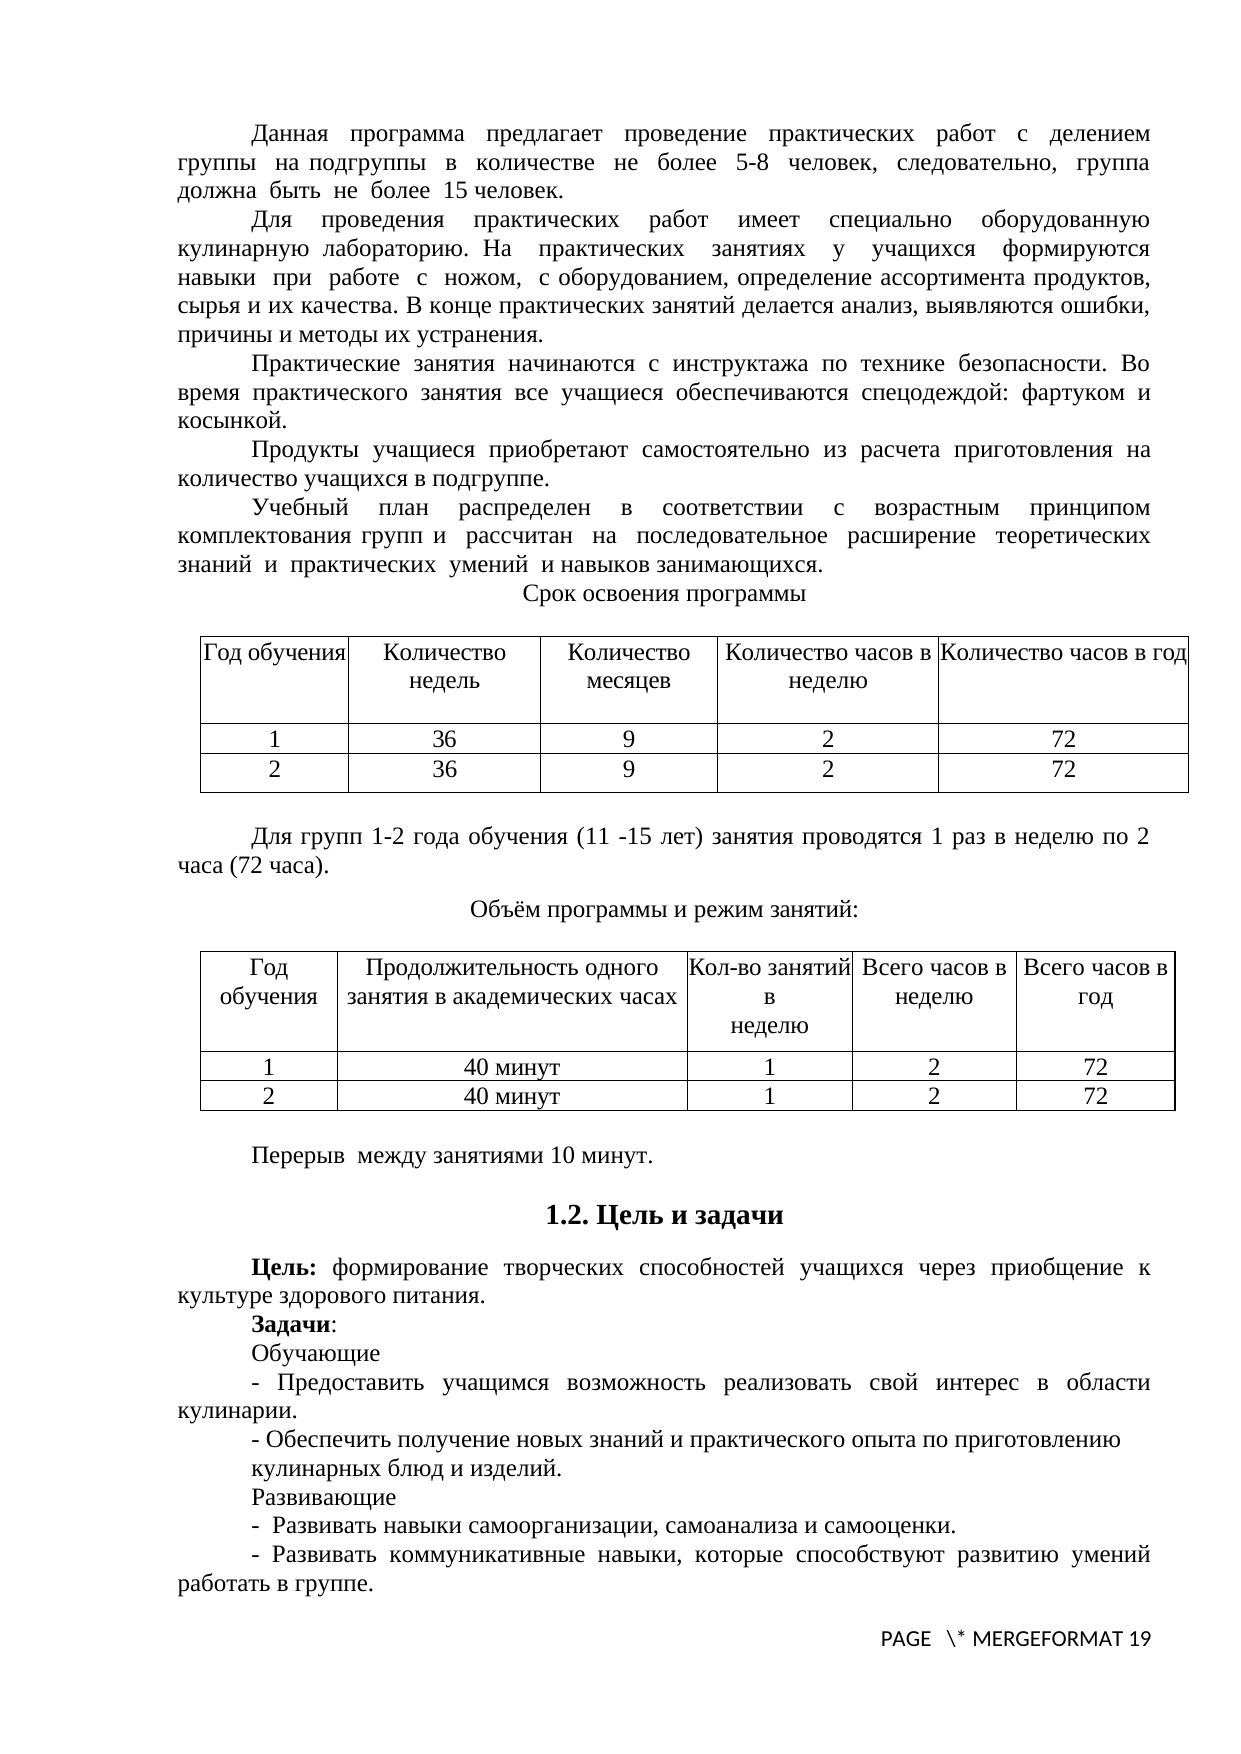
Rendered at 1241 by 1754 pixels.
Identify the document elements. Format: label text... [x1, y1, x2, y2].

text Перерыв между занятиями 10 минут. [177, 1140, 1152, 1169]
text Продукты учащиеся приобретают самостоятельно из расчета приготовления на количество учащихся в подгруппе. [177, 434, 1152, 492]
text Развивающие [177, 1482, 1152, 1511]
table_header Количество часов в неделю [718, 637, 938, 723]
table_cell 36 [349, 754, 540, 792]
table_header Количество месяцев [541, 637, 717, 723]
table_header Количество недель [349, 637, 540, 723]
table_header Кол-во занятий в неделю [688, 952, 852, 1051]
text - Обеспечить получение новых знаний и практического опыта по приготовлению [177, 1424, 1152, 1453]
table_cell 72 [1017, 1081, 1174, 1110]
table_cell 72 [939, 754, 1188, 792]
table_cell 40 минут [338, 1081, 687, 1110]
table_cell 40 минут [338, 1052, 687, 1080]
table_cell 1 [201, 1052, 337, 1080]
text 1.2. Цель и задачи [177, 1197, 1152, 1231]
table_cell 1 [201, 724, 348, 753]
table_cell 9 [541, 724, 717, 753]
text Срок освоения программы [177, 578, 1152, 607]
text - Развивать коммуникативные навыки, которые способствуют развитию умений работать в группе. [177, 1539, 1152, 1597]
table_header Всего часов в год [1017, 952, 1174, 1051]
table_cell 72 [939, 724, 1188, 753]
text Цель: формирование творческих способностей учащихся через приобщение к культуре здорового питания. [177, 1252, 1152, 1309]
table_cell 2 [201, 1081, 337, 1110]
table_header Количество часов в год [939, 637, 1188, 723]
table_cell 2 [718, 724, 938, 753]
table_cell 72 [1017, 1052, 1174, 1080]
table_cell 2 [853, 1052, 1016, 1080]
table_cell 1 [688, 1052, 852, 1080]
text Практические занятия начинаются с инструктажа по технике безопасности. Во время практического занятия все учащиеся обеспечиваются спецодеждой: фартуком и косынкой. [177, 348, 1152, 434]
table_header Год обучения [201, 637, 348, 723]
table_cell 9 [541, 754, 717, 792]
table_cell 36 [349, 724, 540, 753]
text Учебный план распределен в соответствии с возрастным принципом комплектования групп и рассчитан на последовательное расширение теоретических знаний и практических умений и навыков занимающихся. [177, 492, 1152, 578]
table_header Продолжительность одного занятия в академических часах [338, 952, 687, 1051]
table_cell 2 [718, 754, 938, 792]
text Обучающие [177, 1338, 1152, 1367]
text - Развивать навыки самоорганизации, самоанализа и самооценки. [177, 1511, 1152, 1539]
text - Предоставить учащимся возможность реализовать свой интерес в области кулинарии. [177, 1367, 1152, 1424]
table_cell 2 [201, 754, 348, 792]
table_header Год обучения [201, 952, 337, 1051]
text Для проведения практических работ имеет специально оборудованную кулинарную лабораторию. На практических занятиях у учащихся формируются навыки при работе с ножом, с оборудованием, определение ассортимента продуктов, сырья и их качества. В конце практических занятий делается анализ, выявляются ошибки, причины и методы их устранения. [177, 204, 1152, 348]
table_cell 1 [688, 1081, 852, 1110]
text Объём программы и режим занятий: [177, 894, 1152, 923]
text Для групп 1-2 года обучения (11 -15 лет) занятия проводятся 1 раз в неделю по 2 часа (72 часа). [177, 821, 1152, 879]
text Данная программа предлагает проведение практических работ с делением группы на подгруппы в количестве не более 5-8 человек, следовательно, группа должна быть не более 15 человек. [177, 118, 1152, 204]
text кулинарных блюд и изделий. [177, 1453, 1152, 1482]
table_header Всего часов в неделю [853, 952, 1016, 1051]
text Задачи: [177, 1309, 1152, 1338]
table_cell 2 [853, 1081, 1016, 1110]
